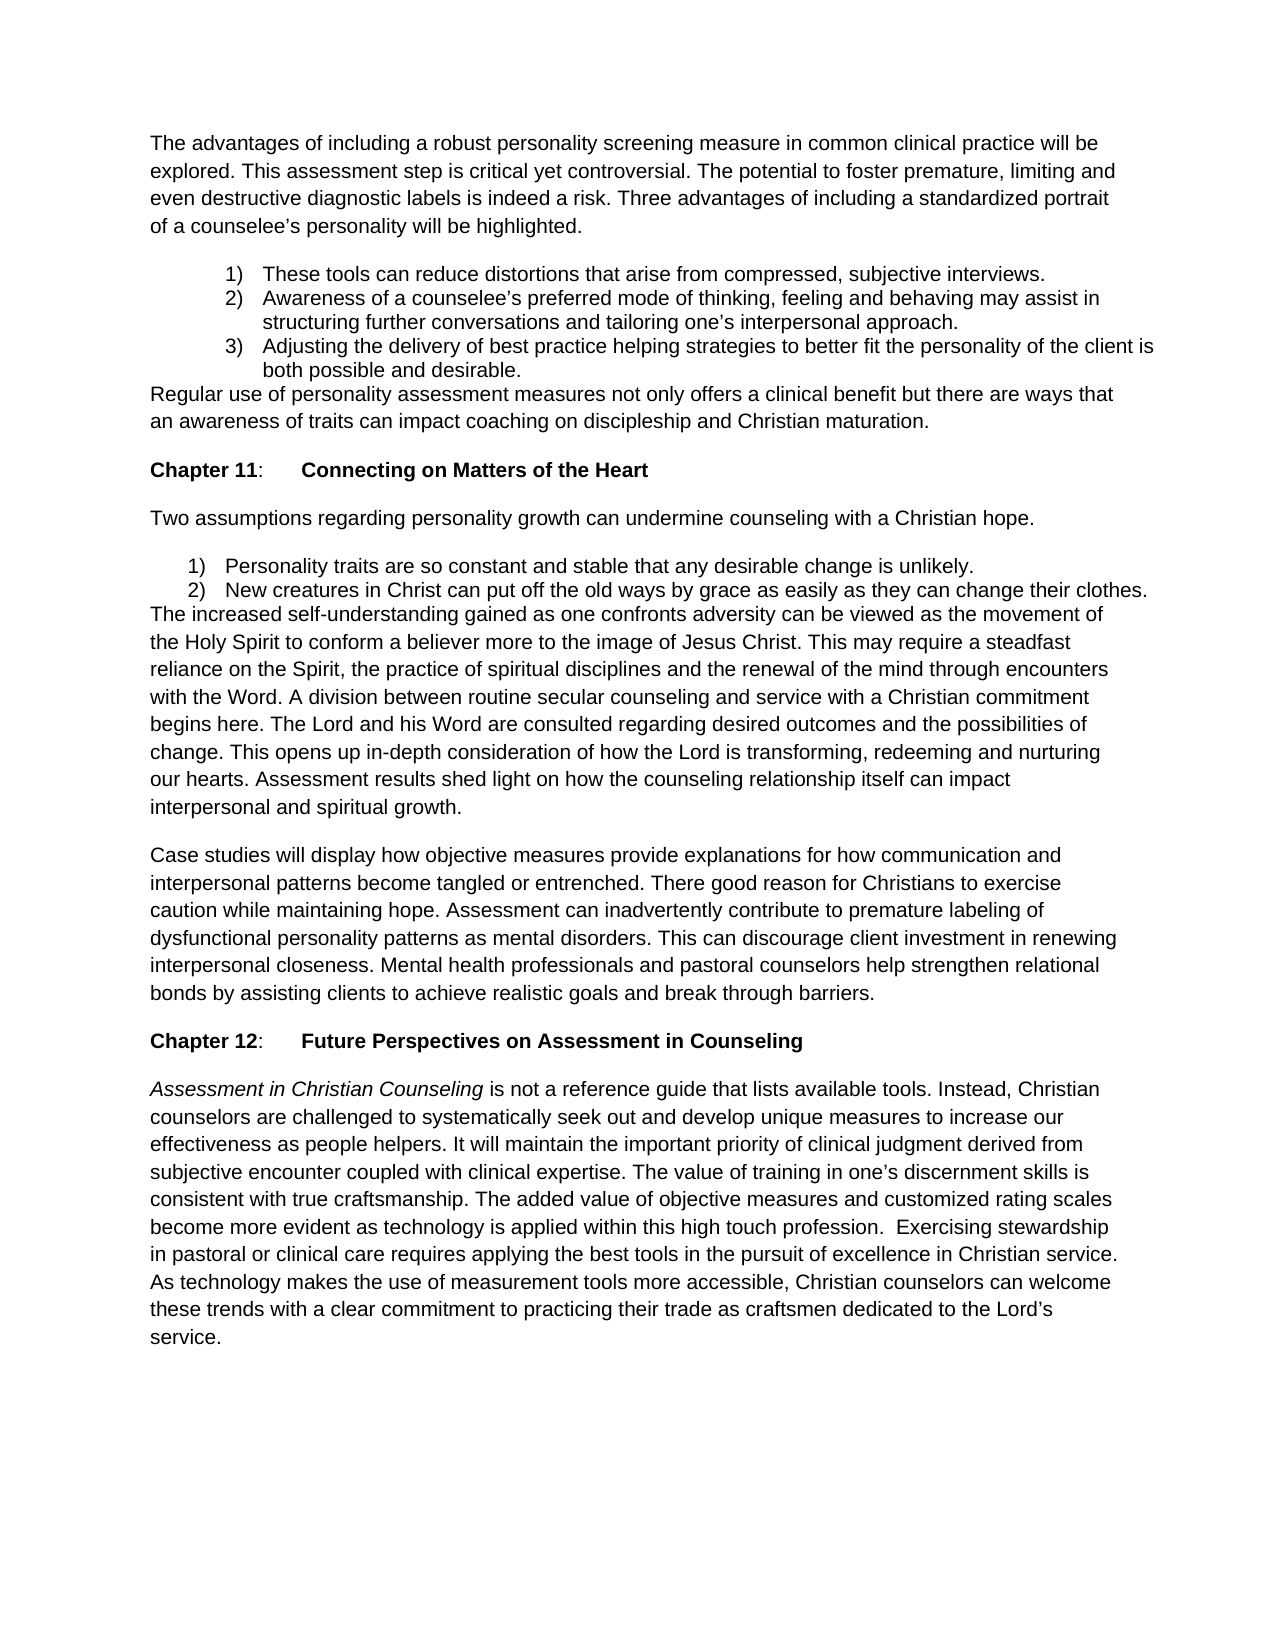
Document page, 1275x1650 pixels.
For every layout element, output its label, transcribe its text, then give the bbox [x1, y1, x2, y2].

text Chapter 12: Future Perspectives on Assessment in Counseling [150, 1029, 1125, 1053]
text Regular use of personality assessment measures not only offers a clinical benefit but there are ways that an awareness of traits can impact coaching on discipleship and Christian maturation. [150, 382, 1125, 433]
text Assessment in Christian Counseling is not a reference guide that lists available tools. Instead, Christian counselors are challenged to systematically seek out and develop unique measures to increase our effectiveness as people helpers. It will maintain the important priority of clinical judgment derived from subjective encounter coupled with clinical expertise. The value of training in one’s discernment skills is consistent with true craftsmanship. The added value of objective measures and customized rating scales become more evident as technology is applied within this high touch profession. Exercising stewardship in pastoral or clinical care requires applying the best tools in the pursuit of excellence in Christian service. As technology makes the use of measurement tools more accessible, Christian counselors can welcome these trends with a clear commitment to practicing their trade as craftsmen dedicated to the Lord’s service. [150, 1077, 1125, 1348]
text Case studies will display how objective measures provide explanations for how communication and interpersonal patterns become tangled or entrenched. There good reason for Christians to exercise caution while maintaining hope. Assessment can inadvertently contribute to premature labeling of dysfunctional personality patterns as mental disorders. This can discourage client investment in renewing interpersonal closeness. Mental health professionals and pastoral counselors help strengthen relational bonds by assisting clients to achieve realistic goals and break through barriers. [150, 843, 1125, 1004]
list Adjusting the delivery of best practice helping strategies to better fit the personality of the client is both possible and desirable. [225, 334, 1162, 382]
list Personality traits are so constant and stable that any desirable change is unlikely. [187, 554, 1162, 578]
list Awareness of a counselee’s preferred mode of thinking, feeling and behaving may assist in structuring further conversations and tailoring one’s interpersonal approach. [225, 286, 1162, 334]
list These tools can reduce distortions that arise from compressed, subjective interviews. [225, 262, 1162, 286]
text The advantages of including a robust personality screening measure in common clinical practice will be explored. This assessment step is critical yet controversial. The potential to foster premature, limiting and even destructive diagnostic labels is indeed a risk. Three advantages of including a standardized portrait of a counselee’s personality will be highlighted. [150, 131, 1125, 237]
text The increased self-understanding gained as one confronts adversity can be viewed as the movement of the Holy Spirit to conform a believer more to the image of Jesus Christ. This may require a steadfast reliance on the Spirit, the practice of spiritual disciplines and the renewal of the mind through encounters with the Word. A division between routine secular counseling and service with a Christian commitment begins here. The Lord and his Word are consulted regarding desired outcomes and the possibilities of change. This opens up in-depth consideration of how the Lord is transforming, redeeming and nurturing our hearts. Assessment results shed light on how the counseling relationship itself can impact interpersonal and spiritual growth. [150, 602, 1125, 818]
list New creatures in Christ can put off the old ways by grace as easily as they can change their clothes. [150, 578, 1125, 602]
text Two assumptions regarding personality growth can undermine counseling with a Christian hope. [150, 506, 1125, 530]
text Chapter 11: Connecting on Matters of the Heart [150, 457, 1125, 481]
